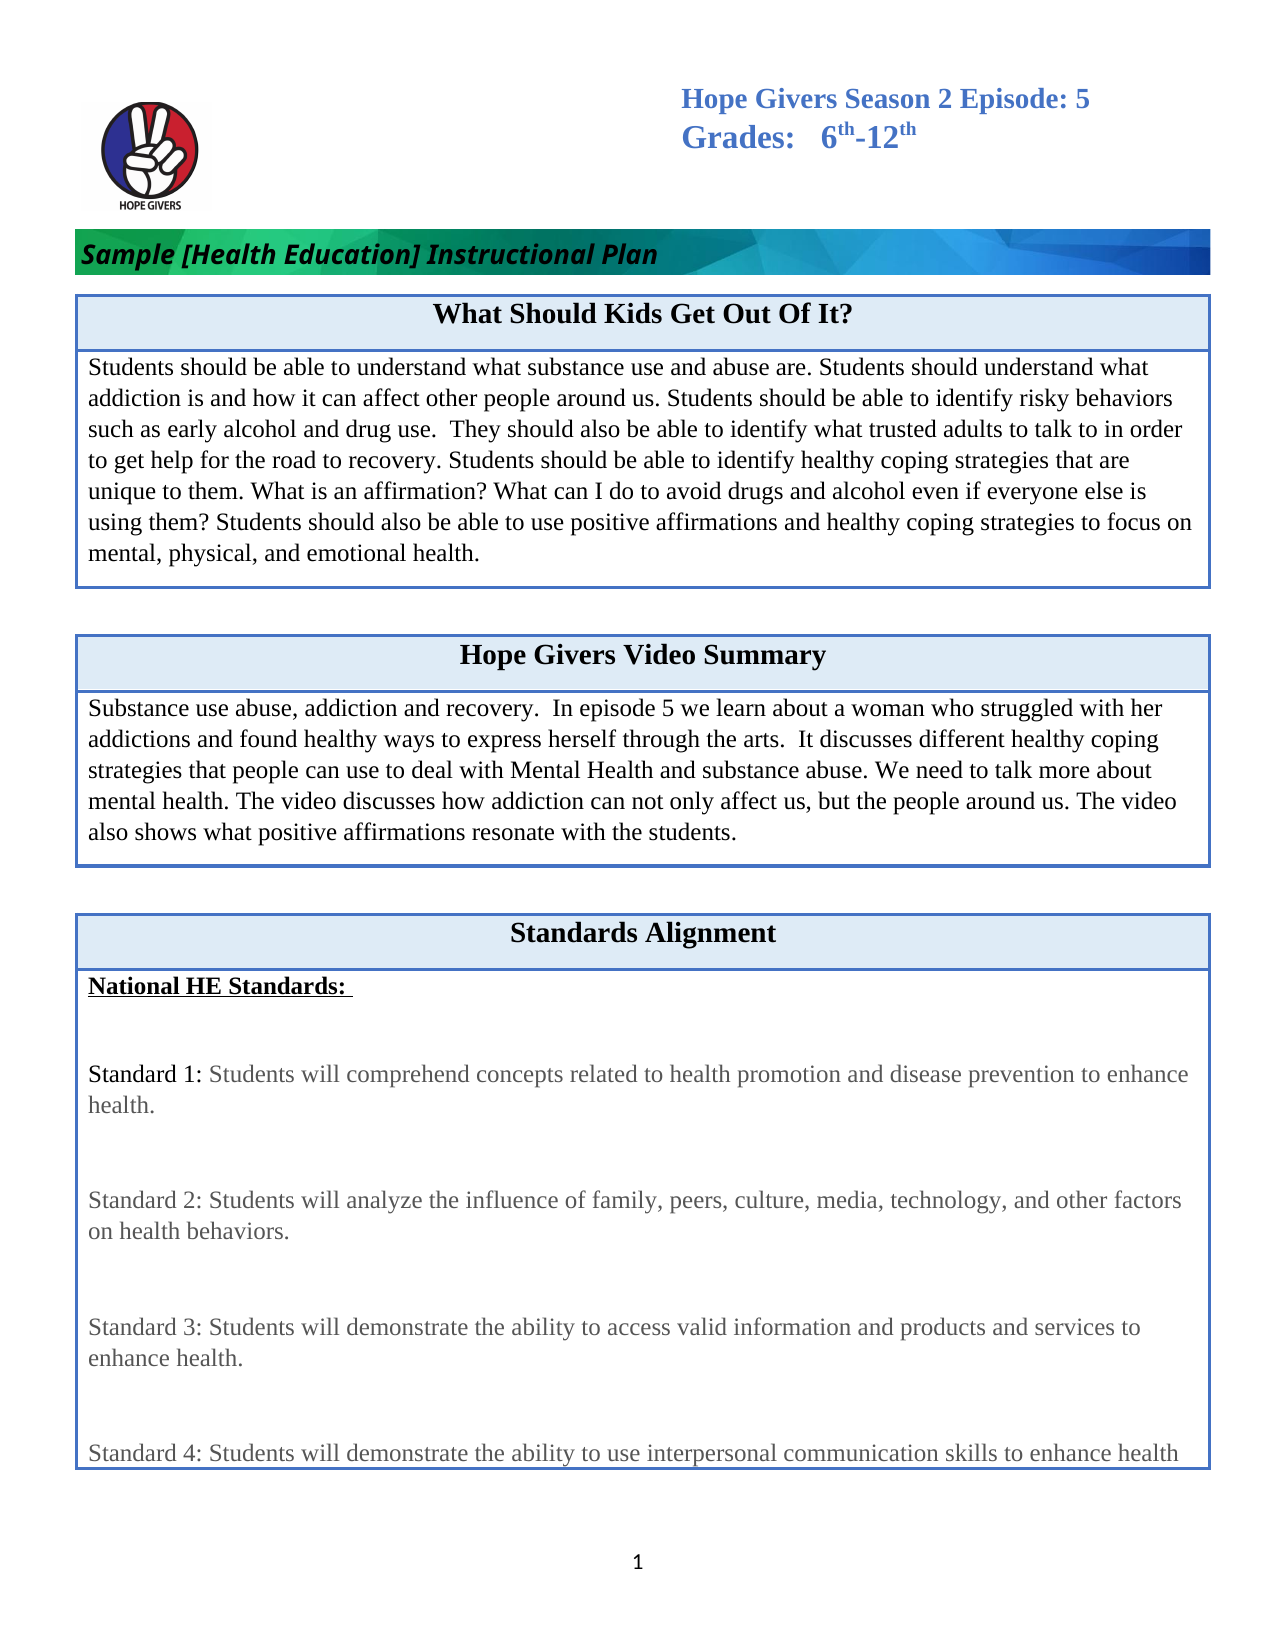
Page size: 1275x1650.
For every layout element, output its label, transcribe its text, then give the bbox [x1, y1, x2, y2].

table_header What Should Kids Get Out Of It? [78, 297, 1208, 349]
picture [81, 102, 212, 211]
table_header Hope Givers Video Summary [78, 637, 1208, 689]
picture [75, 229, 1211, 275]
table_cell Substance use abuse, addiction and recovery. In episode 5 we learn about a woman who struggled with her addictions and found healthy ways to express herself through the arts. It discusses different healthy coping strategies that people can use to deal with Mental Health and substance abuse. We need to talk more about mental health. The video discusses how addiction can not only affect us, but the people around us. The video also shows what positive affirmations resonate with the students. [78, 693, 1208, 864]
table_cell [78, 971, 1208, 1467]
table_header Standards Alignment [78, 916, 1208, 968]
table_cell Students should be able to understand what substance use and abuse are. Students should understand what addiction is and how it can affect other people around us. Students should be able to identify risky behaviors such as early alcohol and drug use. They should also be able to identify what trusted adults to talk to in order to get help for the road to recovery. Students should be able to identify healthy coping strategies that are unique to them. What is an affirmation? What can I do to avoid drugs and alcohol even if everyone else is using them? Students should also be able to use positive affirmations and healthy coping strategies to focus on mental, physical, and emotional health. [78, 352, 1208, 586]
